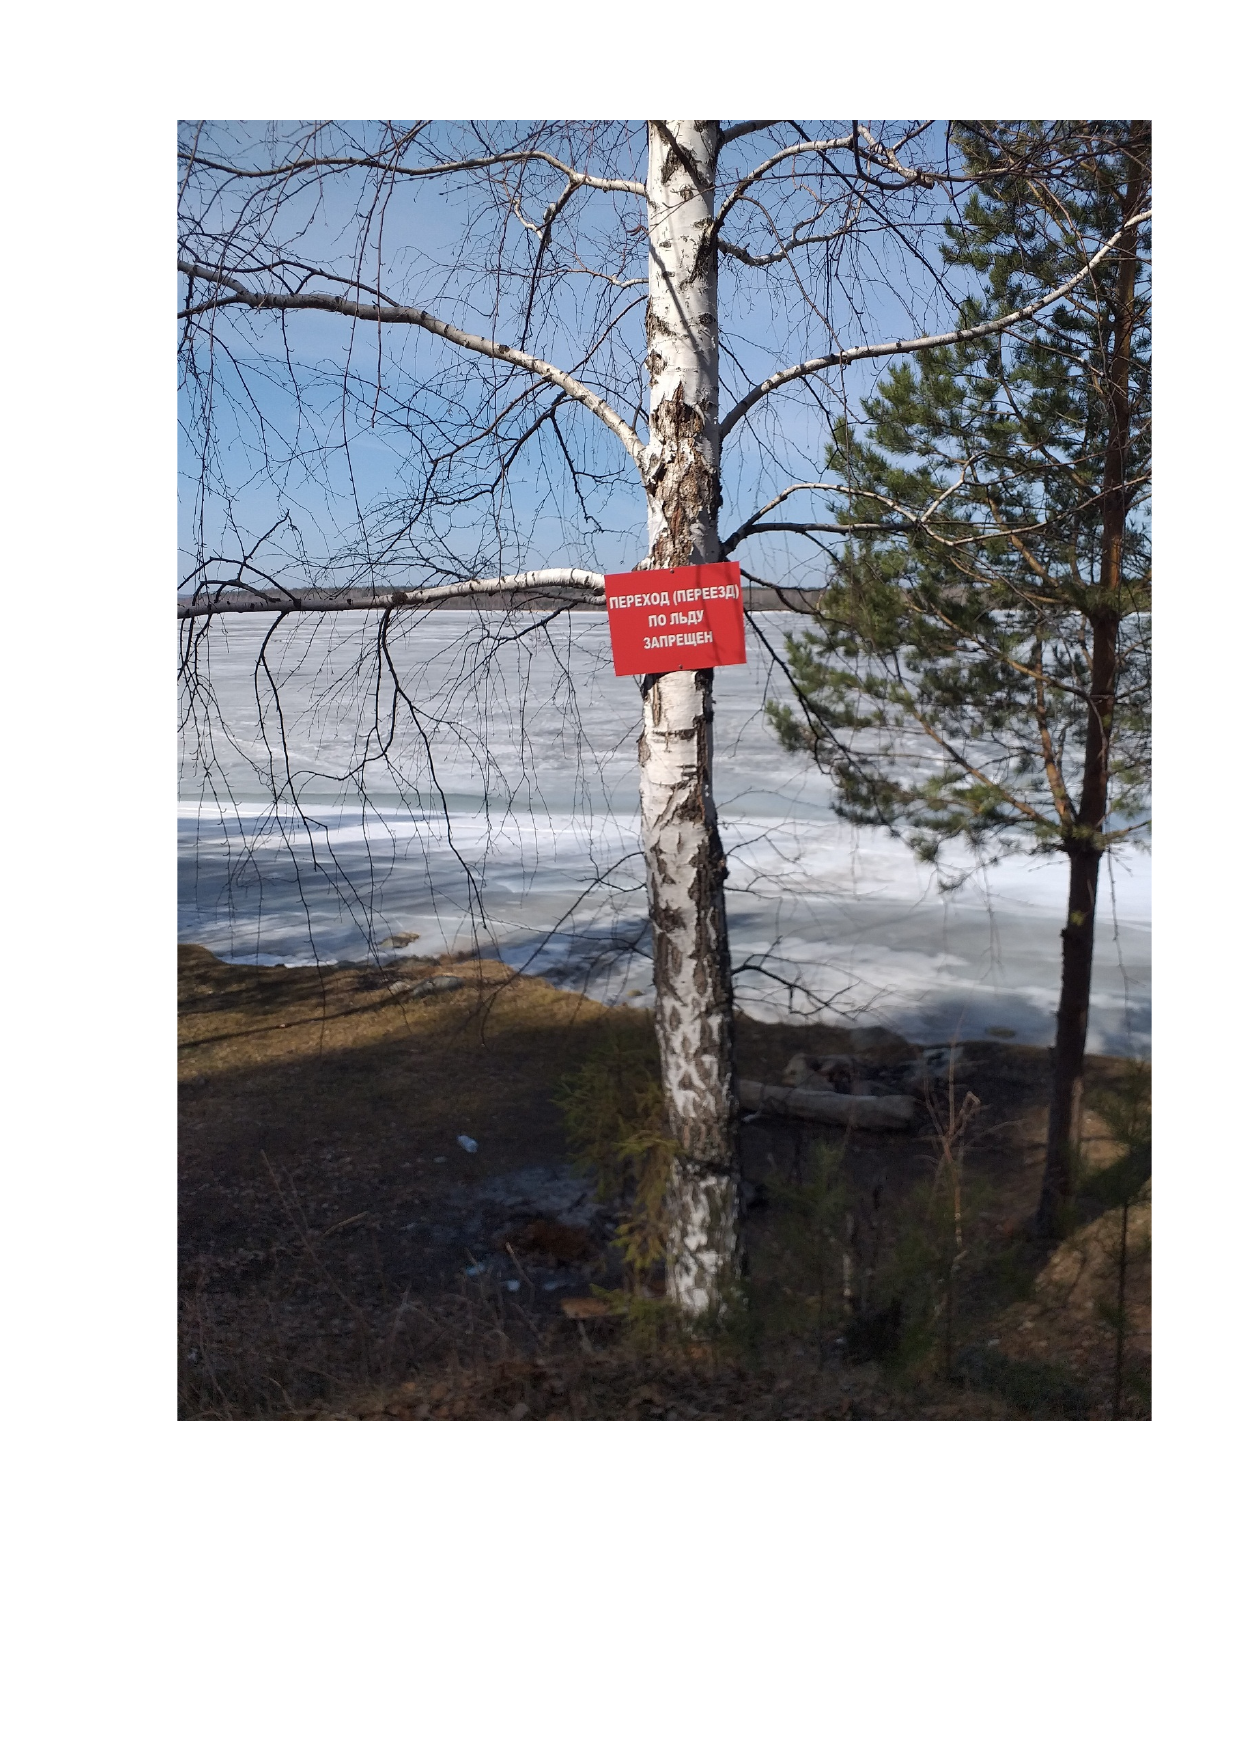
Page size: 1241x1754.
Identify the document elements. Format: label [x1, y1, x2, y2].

picture [177, 120, 1152, 1421]
